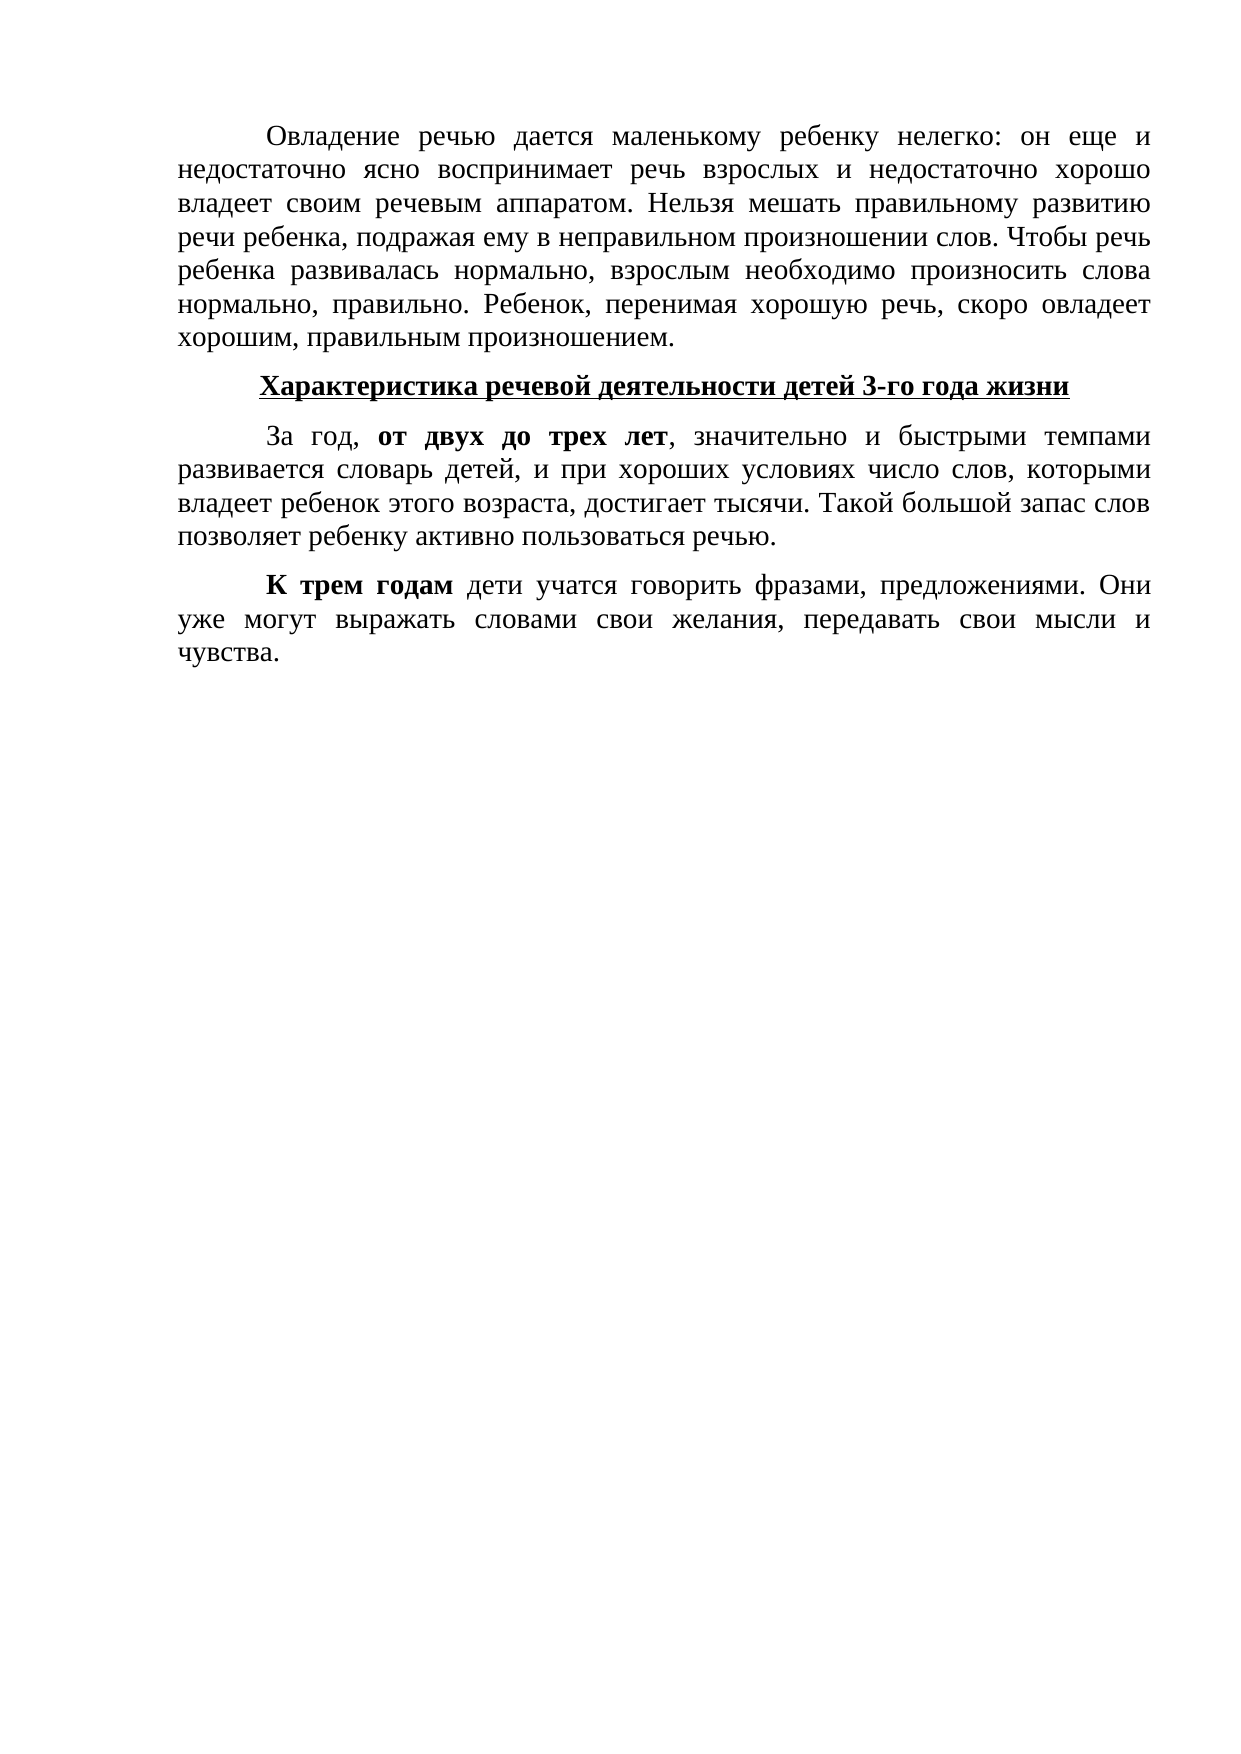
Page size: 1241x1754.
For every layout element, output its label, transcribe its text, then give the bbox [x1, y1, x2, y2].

text За год, от двух до трех лет, значительно и быстрыми темпами развивается словарь детей, и при хороших условиях число слов, которыми владеет ребенок этого возраста, достигает тысячи. Такой большой запас слов позволяет ребенку активно пользоваться речью. [177, 418, 1152, 552]
text Характеристика речевой деятельности детей 3-го года жизни [177, 368, 1152, 402]
text К трем годам дети учатся говорить фразами, предложениями. Они уже могут выражать словами свои желания, передавать свои мысли и чувства. [177, 567, 1152, 668]
text Овладение речью дается маленькому ребенку нелегко: он еще и недостаточно ясно воспринимает речь взрослых и недостаточно хорошо владеет своим речевым аппаратом. Нельзя мешать правильному развитию речи ребенка, подражая ему в неправильном произношении слов. Чтобы речь ребенка развивалась нормально, взрослым необходимо произносить слова нормально, правильно. Ребенок, перенимая хорошую речь, скоро овладеет хорошим, правильным произношением. [177, 118, 1152, 353]
